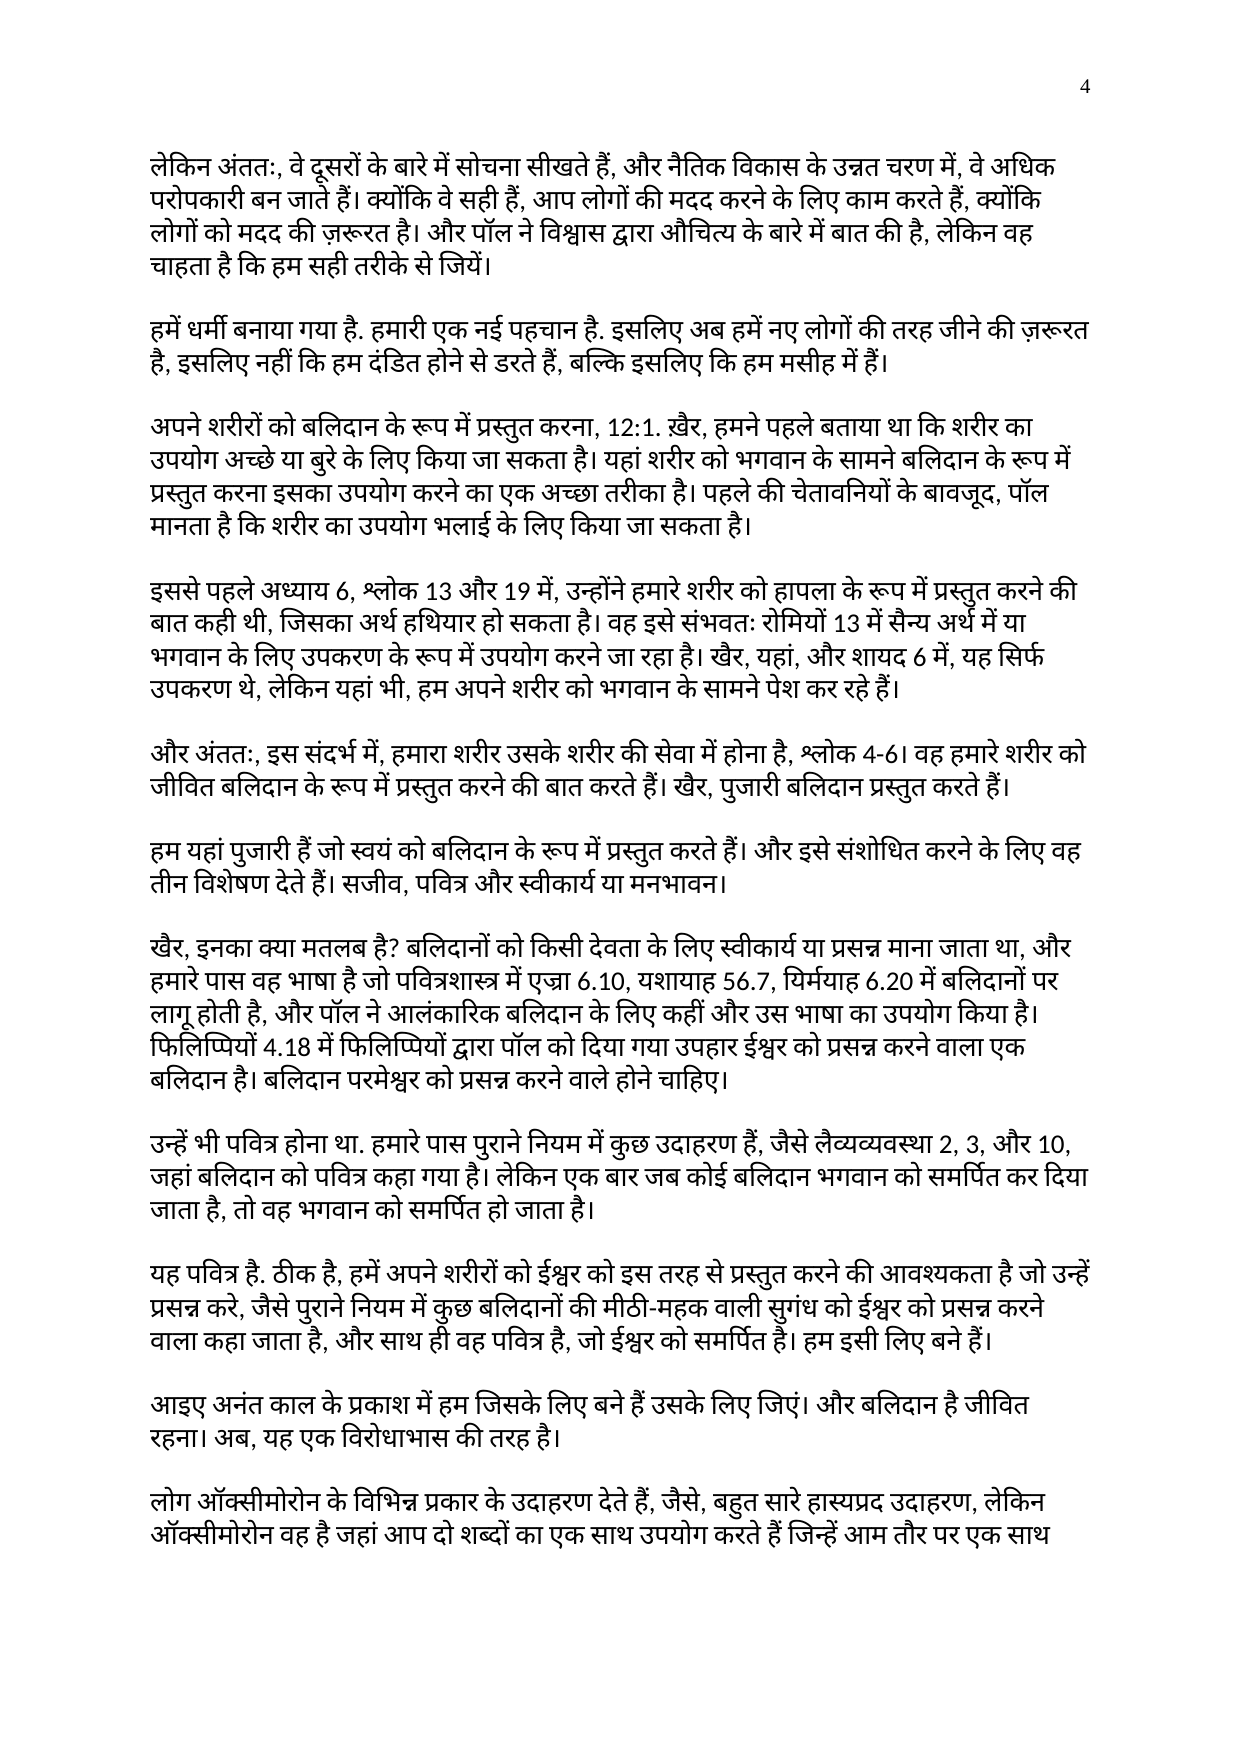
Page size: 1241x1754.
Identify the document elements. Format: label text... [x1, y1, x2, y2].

text उन्हें भी पवित्र होना था. हमारे पास पुराने नियम में कुछ उदाहरण हैं, जैसे लैव्यव्यवस्था 2, 3, और 10, जहां बलिदान को पवित्र कहा गया है। लेकिन एक बार जब कोई बलिदान भगवान को समर्पित कर दिया जाता है, तो वह भगवान को समर्पित हो जाता है। [150, 1127, 1090, 1227]
text अपने शरीरों को बलिदान के रूप में प्रस्तुत करना, 12:1. ख़ैर, हमने पहले बताया था कि शरीर का उपयोग अच्छे या बुरे के लिए किया जा सकता है। यहां शरीर को भगवान के सामने बलिदान के रूप में प्रस्तुत करना इसका उपयोग करने का एक अच्छा तरीका है। पहले की चेतावनियों के बावजूद, पॉल मानता है कि शरीर का उपयोग भलाई के लिए किया जा सकता है। [150, 410, 1090, 542]
text यह पवित्र है. ठीक है, हमें अपने शरीरों को ईश्वर को इस तरह से प्रस्तुत करने की आवश्यकता है जो उन्हें प्रसन्न करे, जैसे पुराने नियम में कुछ बलिदानों की मीठी-महक वाली सुगंध को ईश्वर को प्रसन्न करने वाला कहा जाता है, और साथ ही वह पवित्र है, जो ईश्वर को समर्पित है। हम इसी लिए बने हैं। [150, 1258, 1090, 1357]
text लेकिन अंततः, वे दूसरों के बारे में सोचना सीखते हैं, और नैतिक विकास के उन्नत चरण में, वे अधिक परोपकारी बन जाते हैं। क्योंकि वे सही हैं, आप लोगों की मदद करने के लिए काम करते हैं, क्योंकि लोगों को मदद की ज़रूरत है। और पॉल ने विश्वास द्वारा औचित्य के बारे में बात की है, लेकिन वह चाहता है कि हम सही तरीके से जियें। [150, 150, 1090, 282]
text आइए अनंत काल के प्रकाश में हम जिसके लिए बने हैं उसके लिए जिएं। और बलिदान है जीवित रहना। अब, यह एक विरोधाभास की तरह है। [150, 1388, 1090, 1454]
text इससे पहले अध्याय 6, श्लोक 13 और 19 में, उन्होंने हमारे शरीर को हापला के रूप में प्रस्तुत करने की बात कही थी, जिसका अर्थ हथियार हो सकता है। वह इसे संभवतः रोमियों 13 में सैन्य अर्थ में या भगवान के लिए उपकरण के रूप में उपयोग करने जा रहा है। खैर, यहां, और शायद 6 में, यह सिर्फ उपकरण थे, लेकिन यहां भी, हम अपने शरीर को भगवान के सामने पेश कर रहे हैं। [150, 574, 1090, 706]
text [150, 1485, 1090, 1551]
text हम यहां पुजारी हैं जो स्वयं को बलिदान के रूप में प्रस्तुत करते हैं। और इसे संशोधित करने के लिए वह तीन विशेषण देते हैं। सजीव, पवित्र और स्वीकार्य या मनभावन। [150, 834, 1090, 900]
text हमें धर्मी बनाया गया है. हमारी एक नई पहचान है. इसलिए अब हमें नए लोगों की तरह जीने की ज़रूरत है, इसलिए नहीं कि हम दंडित होने से डरते हैं, बल्कि इसलिए कि हम मसीह में हैं। [150, 313, 1090, 379]
text और अंततः, इस संदर्भ में, हमारा शरीर उसके शरीर की सेवा में होना है, श्लोक 4-6। वह हमारे शरीर को जीवित बलिदान के रूप में प्रस्तुत करने की बात करते हैं। खैर, पुजारी बलिदान प्रस्तुत करते हैं। [150, 737, 1090, 803]
text खैर, इनका क्या मतलब है? बलिदानों को किसी देवता के लिए स्वीकार्य या प्रसन्न माना जाता था, और हमारे पास वह भाषा है जो पवित्रशास्त्र में एज्रा 6.10, यशायाह 56.7, यिर्मयाह 6.20 में बलिदानों पर लागू होती है, और पॉल ने आलंकारिक बलिदान के लिए कहीं और उस भाषा का उपयोग किया है। फिलिप्पियों 4.18 में फिलिप्पियों द्वारा पॉल को दिया गया उपहार ईश्वर को प्रसन्न करने वाला एक बलिदान है। बलिदान परमेश्वर को प्रसन्न करने वाले होने चाहिए। [150, 931, 1090, 1096]
